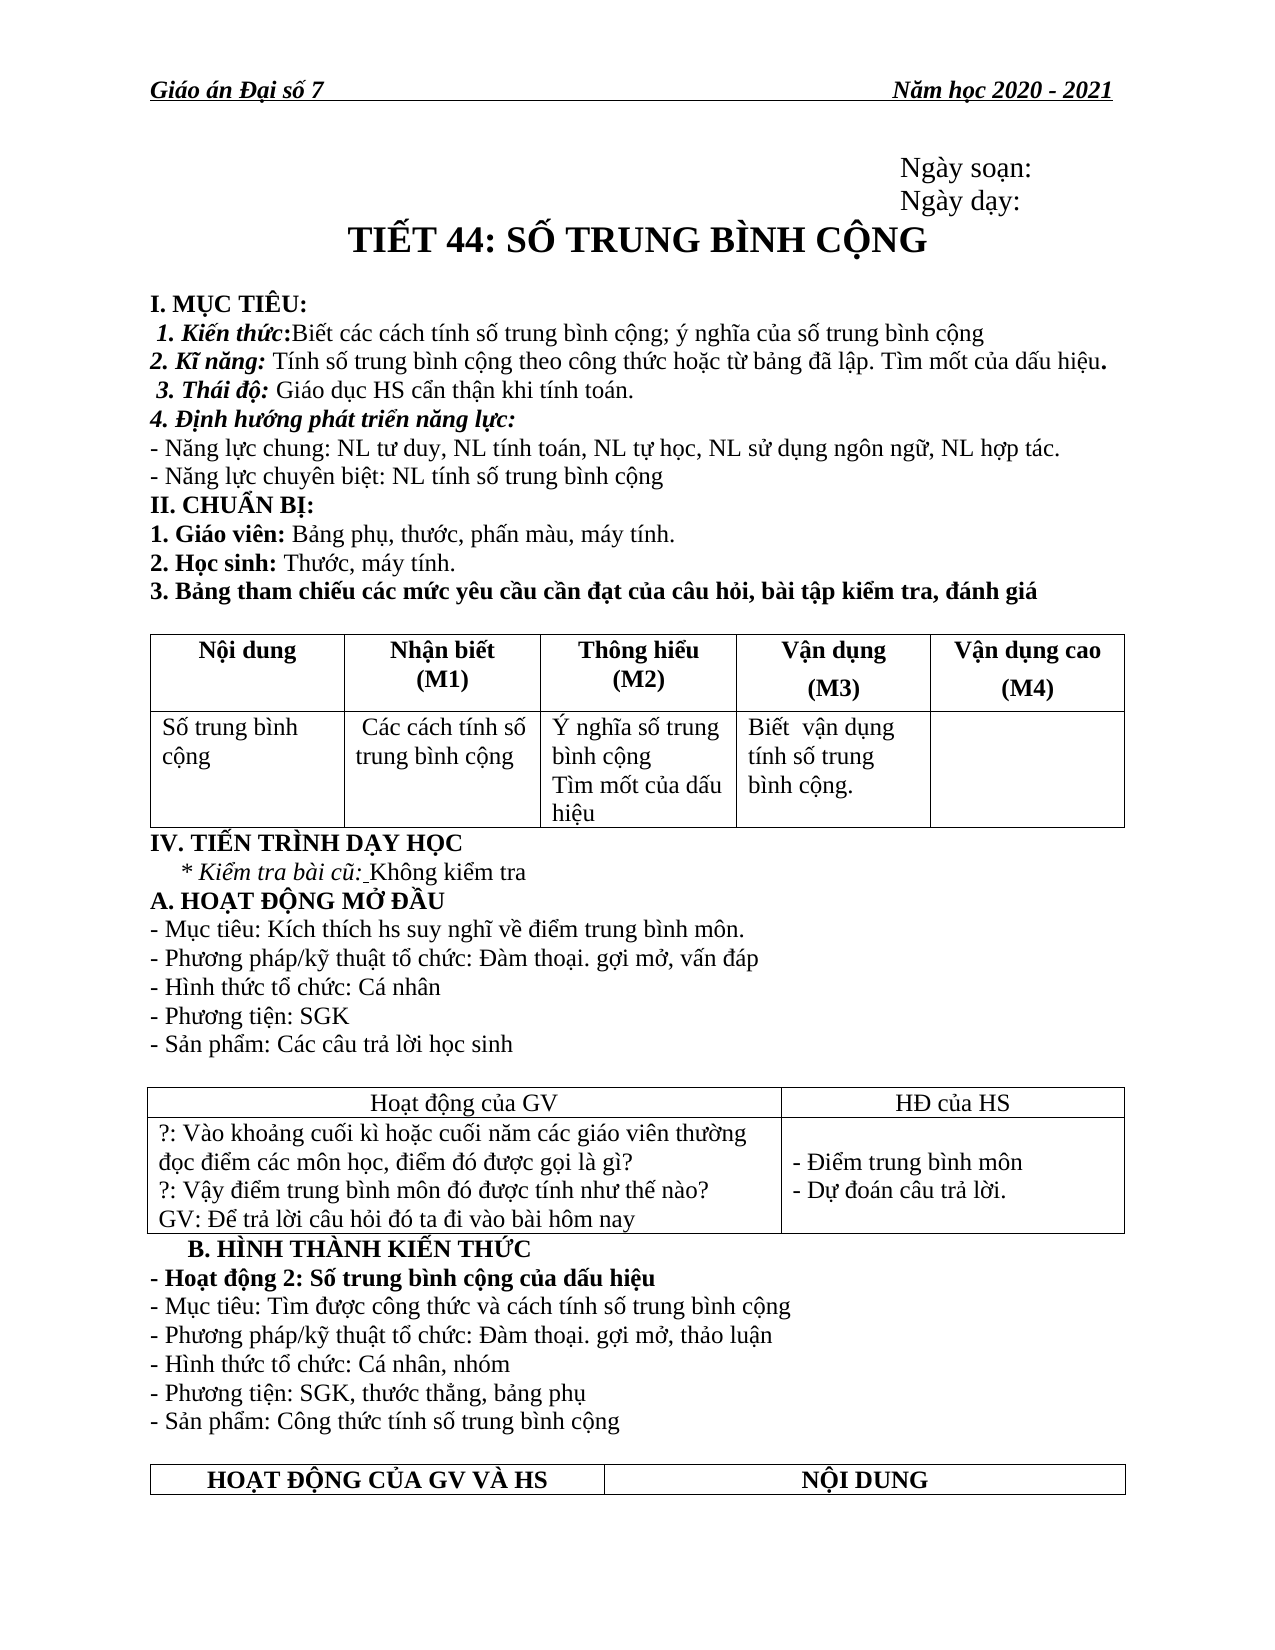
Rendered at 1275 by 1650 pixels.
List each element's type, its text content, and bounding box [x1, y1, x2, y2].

text 3. Bảng tham chiếu các mức yêu cầu cần đạt của câu hỏi, bài tập kiểm tra, đánh giá [150, 576, 1125, 605]
text - Hình thức tổ chức: Cá nhân, nhóm [150, 1349, 1125, 1378]
text - Hình thức tổ chức: Cá nhân [150, 972, 1125, 1001]
text TIẾT 44: SỐ TRUNG BÌNH CỘNG [150, 217, 1125, 260]
text - Phương tiện: SGK [150, 1001, 1125, 1029]
text - Năng lực chuyên biệt: NL tính số trung bình cộng [150, 461, 1125, 490]
table_header Nội dung [151, 635, 344, 711]
text - Hoạt động 2: Số trung bình cộng của dấu hiệu [150, 1263, 1125, 1291]
table_header Hoạt động của GV [148, 1088, 781, 1117]
table_cell Số trung bình cộng [151, 712, 344, 827]
text B. HÌNH THÀNH KIẾN THỨC [187, 1234, 1125, 1263]
text 4. Định hướng phát triển năng lực: [150, 404, 1125, 433]
text - Phương pháp/kỹ thuật tổ chức: Đàm thoại. gợi mở, thảo luận [150, 1320, 1125, 1349]
table_header NỘI DUNG [605, 1465, 1125, 1494]
table_cell Ý nghĩa số trung bình cộng Tìm mốt của dấu hiệu [541, 712, 736, 827]
text - Sản phẩm: Các câu trả lời học sinh [150, 1029, 1125, 1058]
text II. CHUẨN BỊ: [150, 490, 1125, 519]
text - Năng lực chung: NL tư duy, NL tính toán, NL tự học, NL sử dụng ngôn ngữ, NL hợp tác. [150, 433, 1125, 461]
text * Kiểm tra bài cũ: Không kiểm tra [179, 857, 1125, 886]
text Ngày soạn: [150, 150, 1125, 183]
table_header Nhận biết (M1) [345, 635, 540, 711]
text IV. TIẾN TRÌNH DẠY HỌC [150, 828, 1125, 857]
table_cell Biết vận dụng tính số trung bình cộng. [737, 712, 930, 827]
table_cell Các cách tính số trung bình cộng [345, 712, 540, 827]
text 1. Giáo viên: Bảng phụ, thước, phấn màu, máy tính. [150, 519, 1125, 548]
text - Mục tiêu: Kích thích hs suy nghĩ về điểm trung bình môn. [150, 914, 1125, 943]
table_header Thông hiểu (M2) [541, 635, 736, 711]
text 3. Thái độ: Giáo dục HS cẩn thận khi tính toán. [150, 375, 1125, 404]
text Ngày dạy: [150, 183, 1125, 217]
table_cell - Điểm trung bình môn - Dự đoán câu trả lời. [782, 1118, 1124, 1233]
text 2. Kĩ năng: Tính số trung bình cộng theo công thức hoặc từ bảng đã lập. Tìm mốt của dấu hiệu. [150, 346, 1125, 375]
text - Phương pháp/kỹ thuật tổ chức: Đàm thoại. gợi mở, vấn đáp [150, 943, 1125, 972]
text A. HOẠT ĐỘNG MỞ ĐẦU [150, 886, 1125, 914]
table_header Vận dụng cao (M4) [931, 635, 1124, 711]
text - Mục tiêu: Tìm được công thức và cách tính số trung bình cộng [150, 1291, 1125, 1320]
text - Phương tiện: SGK, thước thẳng, bảng phụ [150, 1378, 1125, 1406]
table_cell ?: Vào khoảng cuối kì hoặc cuối năm các giáo viên thường đọc điểm các môn học, điểm đó được gọi là gì? ?: Vậy điểm trung bình môn đó được tính như thế nào? GV: Để trả lời câu hỏi đó ta đi vào bài hôm nay [148, 1118, 781, 1233]
table_header HĐ của HS [782, 1088, 1124, 1117]
text 2. Học sinh: Thước, máy tính. [150, 548, 1125, 576]
text - Sản phẩm: Công thức tính số trung bình cộng [150, 1406, 1125, 1435]
table_header HOẠT ĐỘNG CỦA GV VÀ HS [151, 1465, 604, 1494]
table_header Vận dụng (M3) [737, 635, 930, 711]
table_cell [931, 712, 1124, 827]
text I. MỤC TIÊU: [150, 289, 1125, 318]
text 1. Kiến thức:Biết các cách tính số trung bình cộng; ý nghĩa của số trung bình cộng [150, 318, 1125, 346]
